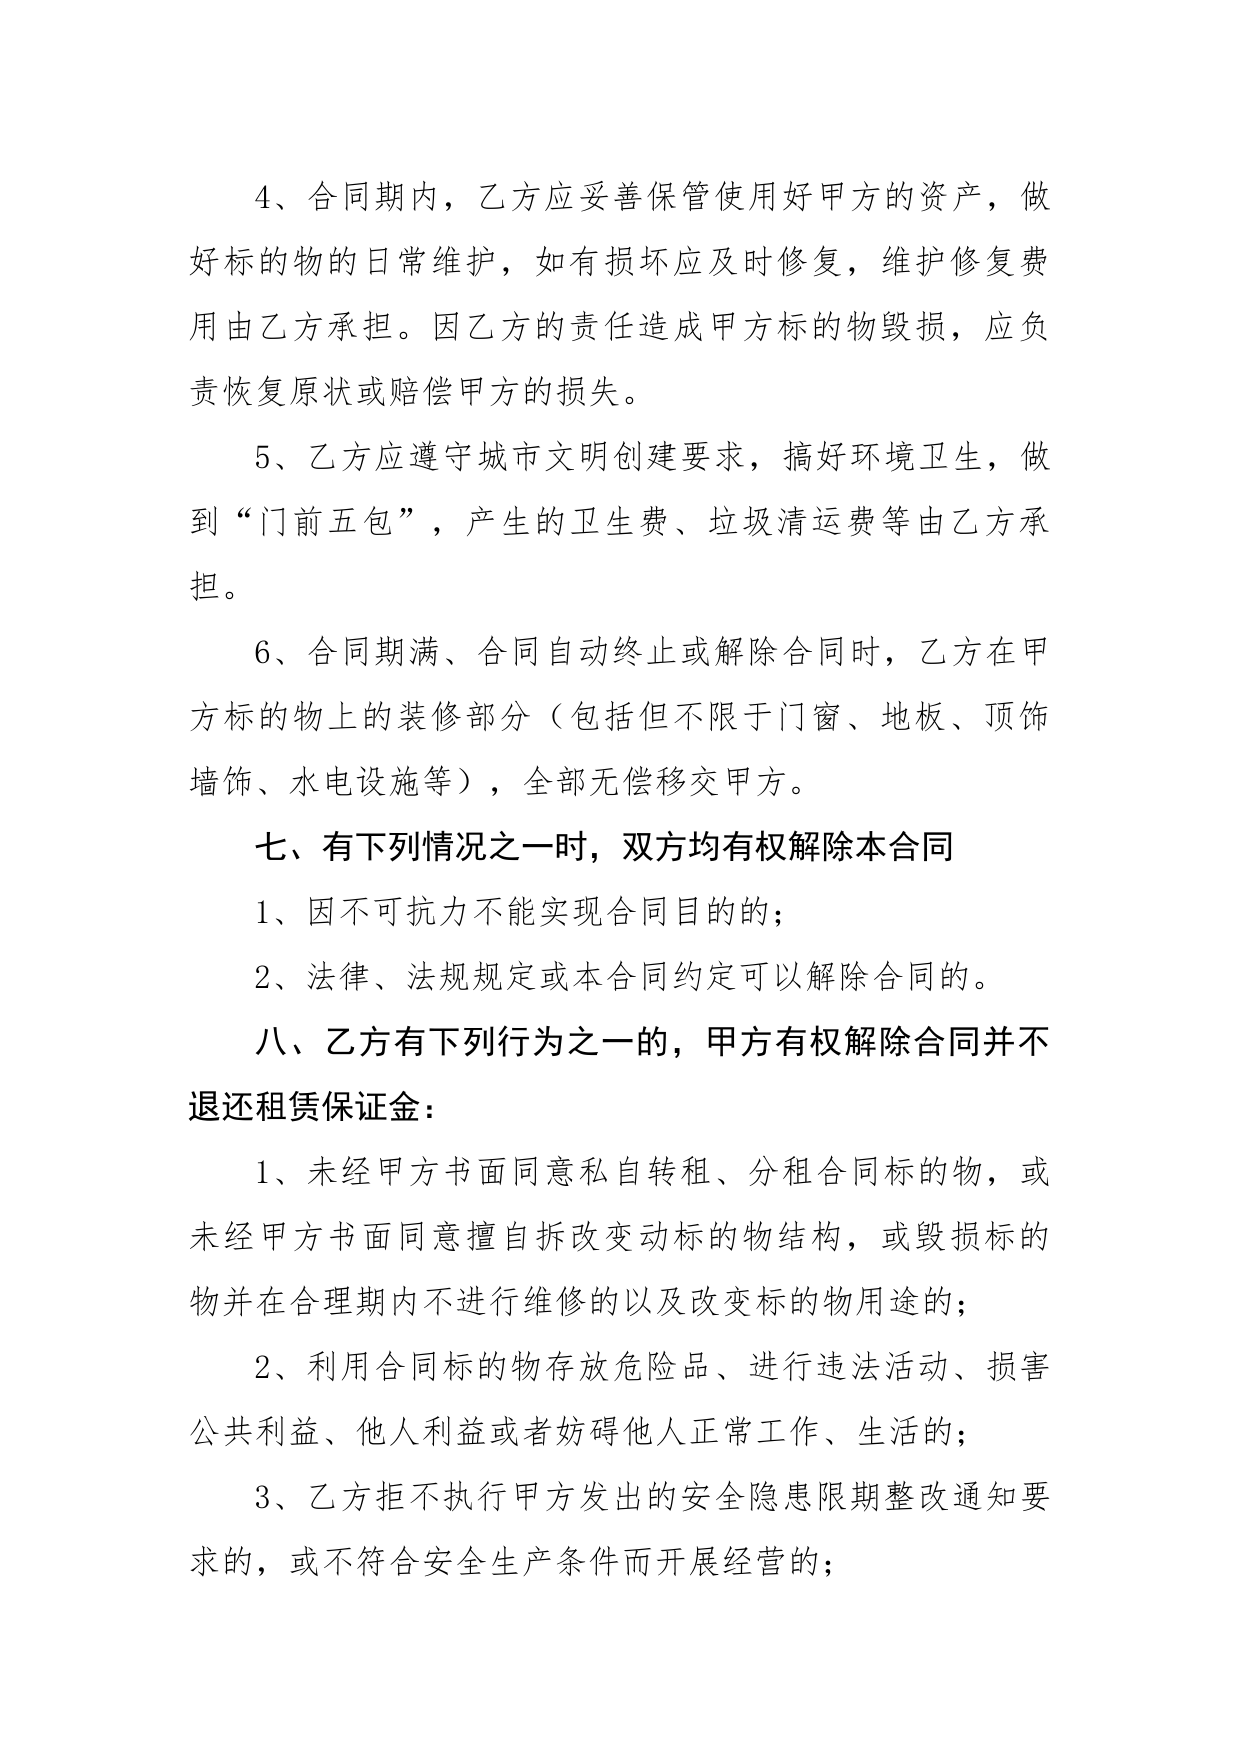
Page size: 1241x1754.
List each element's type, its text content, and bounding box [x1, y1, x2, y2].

text 2、利用合同标的物存放危险品、进行违法活动、损害公共利益、他人利益或者妨碍他人正常工作、生活的； [187, 1332, 1053, 1462]
text 5、乙方应遵守城市文明创建要求，搞好环境卫生，做到“门前五包”，产生的卫生费、垃圾清运费等由乙方承担。 [187, 422, 1053, 617]
text 4、合同期内，乙方应妥善保管使用好甲方的资产，做好标的物的日常维护，如有损坏应及时修复，维护修复费用由乙方承担。因乙方的责任造成甲方标的物毁损，应负责恢复原状或赔偿甲方的损失。 [187, 162, 1053, 422]
text 3、乙方拒不执行甲方发出的安全隐患限期整改通知要求的，或不符合安全生产条件而开展经营的； [187, 1462, 1053, 1592]
text 1、未经甲方书面同意私自转租、分租合同标的物，或未经甲方书面同意擅自拆改变动标的物结构，或毁损标的物并在合理期内不进行维修的以及改变标的物用途的； [187, 1137, 1053, 1332]
text 2、法律、法规规定或本合同约定可以解除合同的。 [187, 942, 1053, 1007]
text 6、合同期满、合同自动终止或解除合同时，乙方在甲方标的物上的装修部分（包括但不限于门窗、地板、顶饰、墙饰、水电设施等），全部无偿移交甲方。 [187, 617, 1053, 812]
text 七、有下列情况之一时，双方均有权解除本合同 [187, 812, 1053, 877]
text 1、因不可抗力不能实现合同目的的； [187, 877, 1053, 942]
text 八、乙方有下列行为之一的，甲方有权解除合同并不退还租赁保证金： [187, 1007, 1053, 1137]
